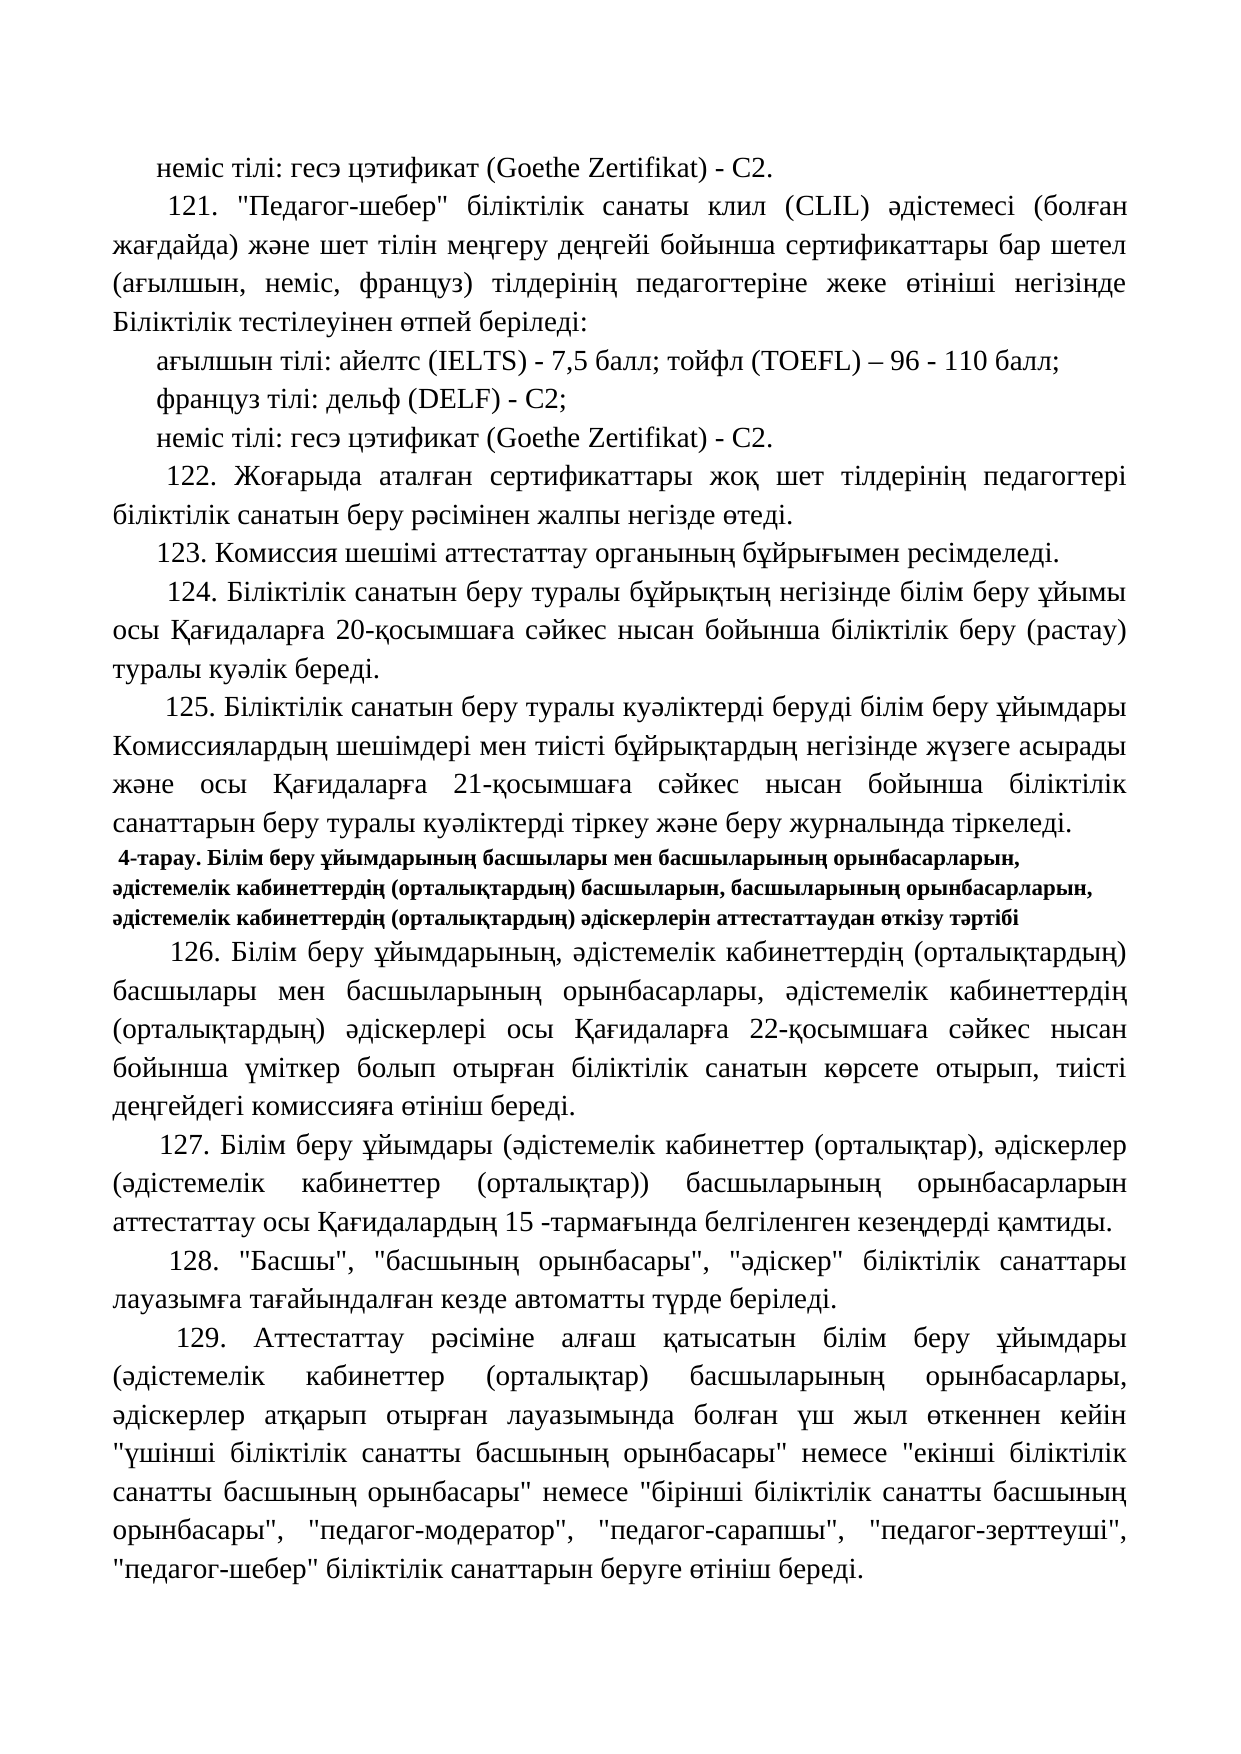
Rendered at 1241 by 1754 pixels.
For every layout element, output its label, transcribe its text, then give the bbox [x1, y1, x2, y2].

text 4-тарау. Білім беру ұйымдарының басшылары мен басшыларының орынбасарларын, әдістемелік кабинеттердің (орталықтардың) басшыларын, басшыларының орынбасарларын, әдістемелік кабинеттердің (орталықтардың) әдіскерлерін аттестаттаудан өткізу тәртібі [112, 844, 1128, 931]
text 128. "Басшы", "басшының орынбасары", "әдіскер" біліктілік санаттары лауазымға тағайындалған кезде автоматты түрде беріледі. [112, 1243, 1128, 1315]
text 123. Комиссия шешімі аттестаттау органының бұйрығымен ресімделеді. [112, 535, 1128, 569]
text 127. Білім беру ұйымдары (әдістемелік кабинеттер (орталықтар), әдіскерлер (әдістемелік кабинеттер (орталықтар)) басшыларының орынбасарларын аттестаттау осы Қағидалардың 15 -тармағында белгіленген кезеңдерді қамтиды. [112, 1127, 1128, 1238]
text 124. Біліктілік санатын беру туралы бұйрықтың негізінде білім беру ұйымы осы Қағидаларға 20-қосымшаға сәйкес нысан бойынша біліктілік беру (растау) туралы куәлік береді. [112, 574, 1128, 684]
text 126. Білім беру ұйымдарының, әдістемелік кабинеттердің (орталықтардың) басшылары мен басшыларының орынбасарлары, әдістемелік кабинеттердің (орталықтардың) әдіскерлері осы Қағидаларға 22-қосымшаға сәйкес нысан бойынша үміткер болып отырған біліктілік санатын көрсете отырып, тиісті деңгейдегі комиссияға өтініш береді. [112, 934, 1128, 1122]
text 122. Жоғарыда аталған сертификаттары жоқ шет тілдерінің педагогтері біліктілік санатын беру рәсімінен жалпы негізде өтеді. [112, 458, 1128, 530]
text неміс тілі: гесэ цэтификат (Goethe Zertifikat) - C2. [112, 420, 1128, 453]
text неміс тілі: гесэ цэтификат (Goethe Zertifikat) - C2. [112, 150, 1128, 183]
text 125. Біліктілік санатын беру туралы куәліктерді беруді білім беру ұйымдары Комиссиялардың шешімдері мен тиісті бұйрықтардың негізінде жүзеге асырады және осы Қағидаларға 21-қосымшаға сәйкес нысан бойынша біліктілік санаттарын беру туралы куәліктерді тіркеу және беру журналында тіркеледі. [112, 689, 1128, 839]
text француз тілі: дельф (DELF) - C2; [112, 381, 1128, 415]
text ағылшын тілі: айелтс (IELTS) - 7,5 балл; тойфл (TOEFL) – 96 - 110 балл; [112, 343, 1128, 376]
text 121. "Педагог-шебер" біліктілік санаты клил (CLIL) әдістемесі (болған жағдайда) және шет тілін меңгеру деңгейі бойынша сертификаттары бар шетел (ағылшын, неміс, француз) тілдерінің педагогтеріне жеке өтініші негізінде Біліктілік тестілеуінен өтпей беріледі: [112, 188, 1128, 338]
text 129. Аттестаттау рәсіміне алғаш қатысатын білім беру ұйымдары (әдістемелік кабинеттер (орталықтар) басшыларының орынбасарлары, әдіскерлер атқарып отырған лауазымында болған үш жыл өткеннен кейін "үшінші біліктілік санатты басшының орынбасары" немесе "екінші біліктілік санатты басшының орынбасары" немесе "бірінші біліктілік санатты басшының орынбасары", "педагог-модератор", "педагог-сарапшы", "педагог-зерттеуші", "педагог-шебер" біліктілік санаттарын беруге өтініш береді. [112, 1320, 1128, 1584]
